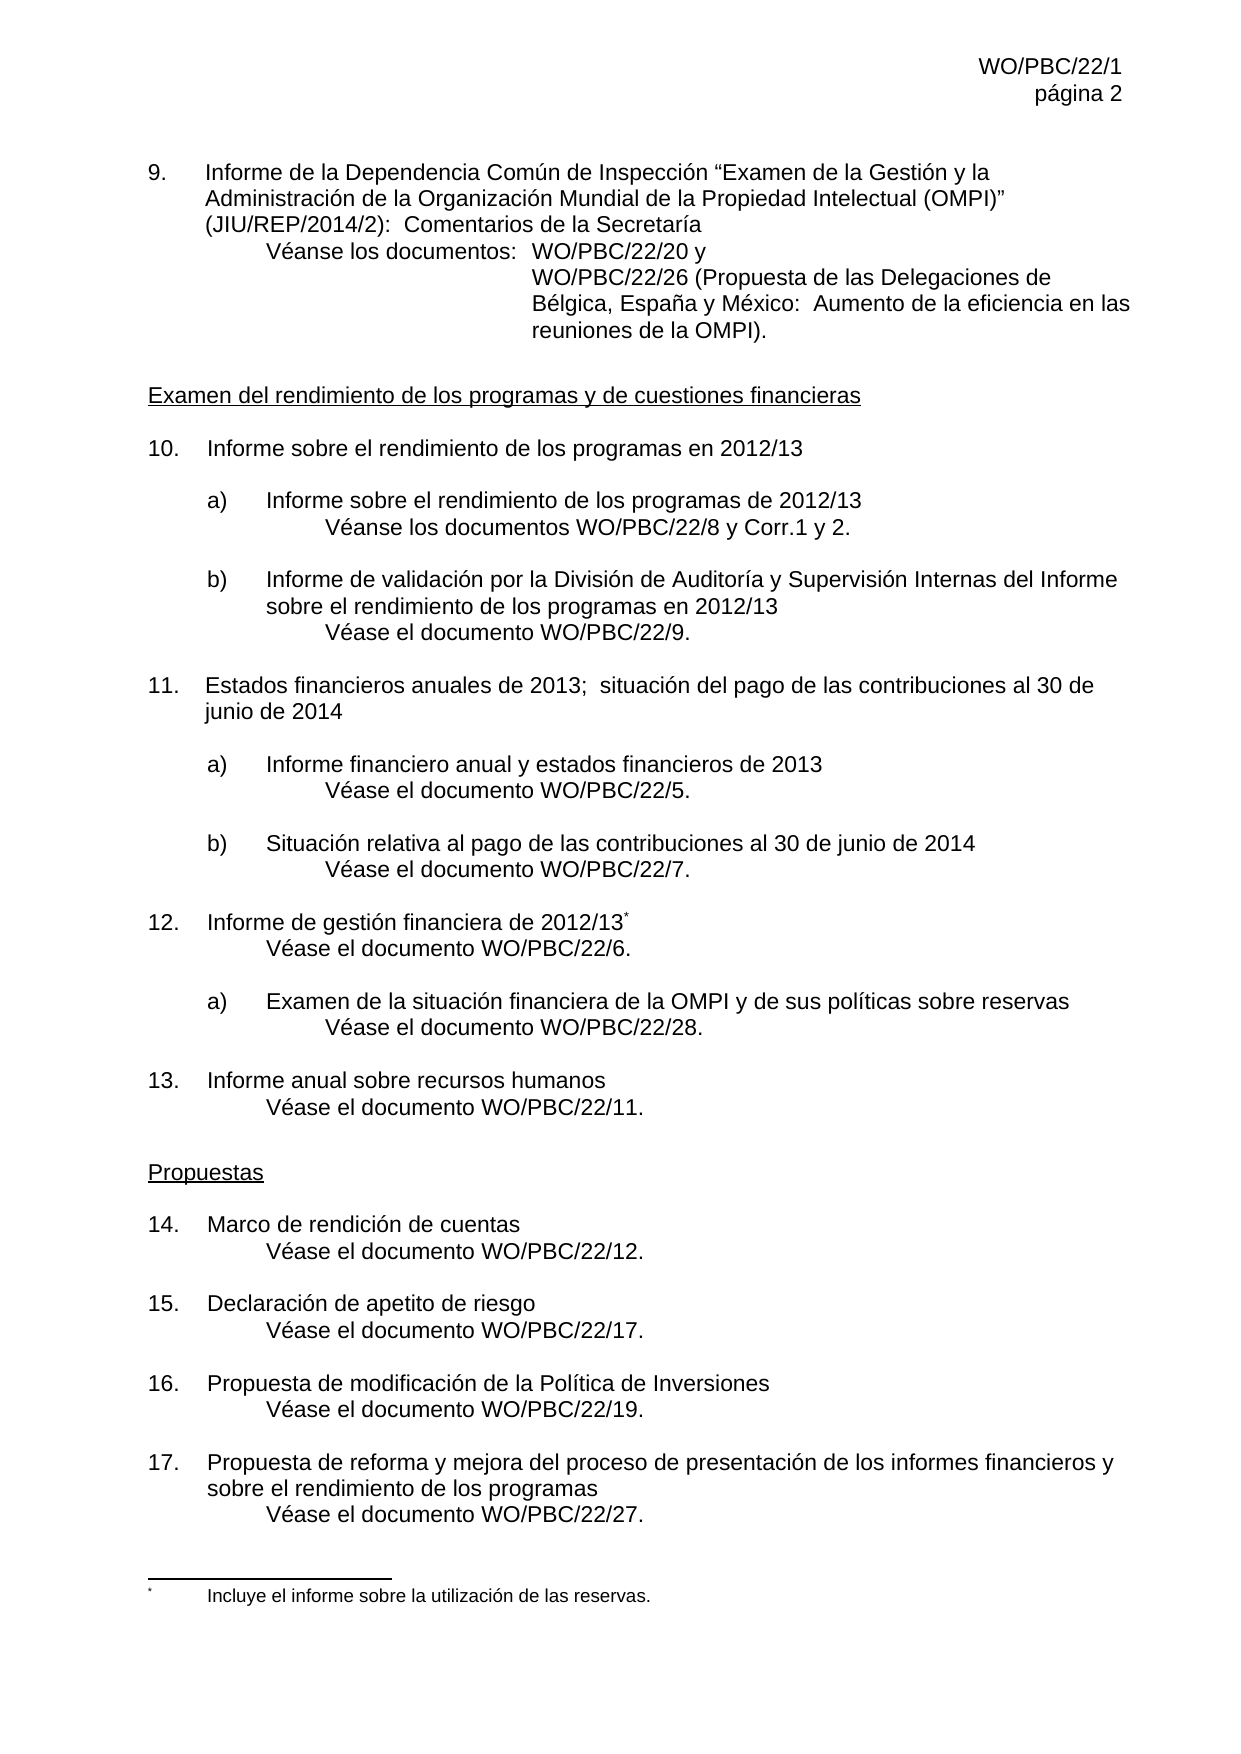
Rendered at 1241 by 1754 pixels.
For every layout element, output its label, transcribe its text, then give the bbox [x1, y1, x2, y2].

text Informe de gestión financiera de 2012/13* [148, 909, 1122, 935]
list Véanse los documentos WO/PBC/22/8 y Corr.1 y 2. [207, 514, 1122, 540]
list Examen del rendimiento de los programas y de cuestiones financieras [148, 382, 1122, 408]
text Propuesta de modificación de la Política de Inversiones [148, 1369, 1122, 1396]
list a) Informe financiero anual y estados financieros de 2013 [207, 751, 1122, 777]
list Véase el documento WO/PBC/22/19. [266, 1396, 1122, 1422]
list Véase el documento WO/PBC/22/5. [262, 777, 1122, 803]
list Véase el documento WO/PBC/22/7. [262, 856, 1133, 883]
list Véase el documento WO/PBC/22/28. [207, 1014, 1122, 1041]
list b) Situación relativa al pago de las contribuciones al 30 de junio de 2014 [207, 830, 1133, 856]
text Estados financieros anuales de 2013; situación del pago de las contribuciones al 30 de junio de 2014 [148, 672, 1122, 724]
list Véase el documento WO/PBC/22/9. [207, 619, 1122, 645]
list Véase el documento WO/PBC/22/17. [266, 1317, 1122, 1343]
list Véase el documento WO/PBC/22/27. [207, 1501, 1122, 1528]
list a) Examen de la situación financiera de la OMPI y de sus políticas sobre reservas [207, 988, 1122, 1014]
list b) Informe de validación por la División de Auditoría y Supervisión Internas del Informe sobre el rendimiento de los programas en 2012/13 [207, 566, 1122, 619]
text Informe sobre el rendimiento de los programas en 2012/13 [148, 434, 1122, 461]
text Declaración de apetito de riesgo [148, 1290, 1122, 1317]
list Véase el documento WO/PBC/22/6. [266, 935, 1133, 962]
text Marco de rendición de cuentas [148, 1211, 1122, 1238]
list a) Informe sobre el rendimiento de los programas de 2012/13 [207, 487, 1122, 514]
list Véase el documento WO/PBC/22/12. [266, 1238, 1122, 1264]
text Propuesta de reforma y mejora del proceso de presentación de los informes financieros y sobre el rendimiento de los programas [148, 1448, 1122, 1501]
list Véanse los documentos: WO/PBC/22/20 y WO/PBC/22/26 (Propuesta de las Delegaciones de Bélgica, España y México: Aumento de la eficiencia en las reuniones de la OMPI). [266, 238, 1137, 343]
list Propuestas [148, 1159, 1122, 1185]
text Informe anual sobre recursos humanos [148, 1067, 1122, 1093]
list Véase el documento WO/PBC/22/11. [266, 1093, 1122, 1120]
text Informe de la Dependencia Común de Inspección “Examen de la Gestión y la Administración de la Organización Mundial de la Propiedad Intelectual (OMPI)” (JIU/REP/2014/2): Comentarios de la Secretaría [148, 158, 1122, 238]
